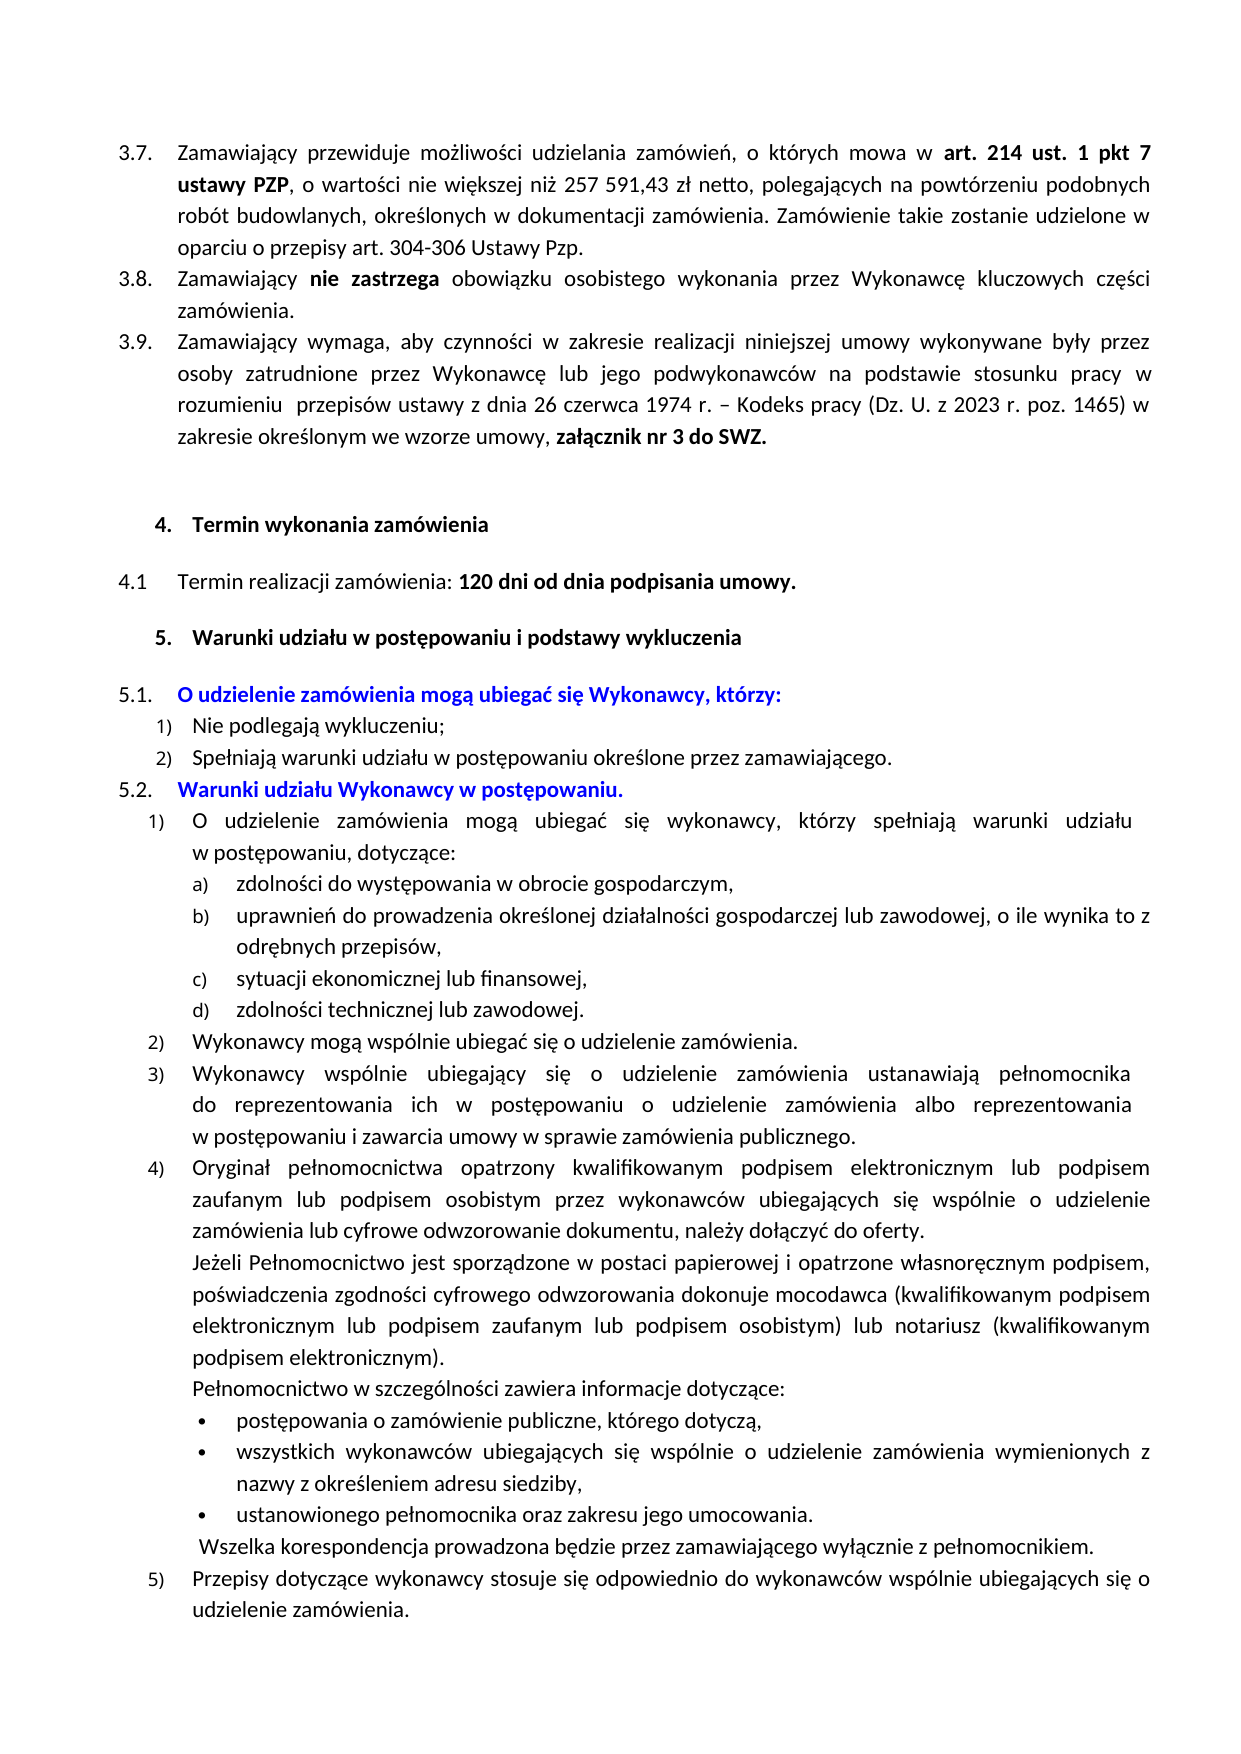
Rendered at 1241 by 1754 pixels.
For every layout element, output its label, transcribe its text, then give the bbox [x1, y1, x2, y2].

list O udzielenie zamówienia mogą ubiegać się wykonawcy, którzy spełniają warunki udziału w postępowaniu, dotyczące: [148, 806, 1152, 866]
list Spełniają warunki udziału w postępowaniu określone przez zamawiającego. [156, 743, 1152, 771]
text Jeżeli Pełnomocnictwo jest sporządzone w postaci papierowej i opatrzone własnoręcznym podpisem, poświadczenia zgodności cyfrowego odwzorowania dokonuje mocodawca (kwalifikowanym podpisem elektronicznym lub podpisem zaufanym lub podpisem osobistym) lub notariusz (kwalifikowanym podpisem elektronicznym). [192, 1248, 1152, 1371]
list postępowania o zamówienie publiczne, którego dotyczą, [199, 1406, 1152, 1434]
list Zamawiający wymaga, aby czynności w zakresie realizacji niniejszej umowy wykonywane były przez osoby zatrudnione przez Wykonawcę lub jego podwykonawców na podstawie stosunku pracy w rozumieniu przepisów ustawy z dnia 26 czerwca 1974 r. – Kodeks pracy (Dz. U. z 2023 r. poz. 1465) w zakresie określonym we wzorze umowy, załącznik nr 3 do SWZ. [118, 327, 1152, 450]
list zdolności do występowania w obrocie gospodarczym, [192, 869, 1152, 897]
list Zamawiający przewiduje możliwości udzielania zamówień, o których mowa w art. 214 ust. 1 pkt 7 ustawy PZP, o wartości nie większej niż 257 591,43 zł netto, polegających na powtórzeniu podobnych robót budowlanych, określonych w dokumentacji zamówienia. Zamówienie takie zostanie udzielone w oparciu o przepisy art. 304-306 Ustawy Pzp. [118, 138, 1152, 261]
list sytuacji ekonomicznej lub finansowej, [192, 964, 1152, 992]
subtitle Termin wykonania zamówienia [154, 510, 1152, 538]
list Wykonawcy mogą wspólnie ubiegać się o udzielenie zamówienia. [148, 1027, 1152, 1055]
list Nie podlegają wykluczeniu; [156, 712, 1152, 739]
list ustanowionego pełnomocnika oraz zakresu jego umocowania. [199, 1501, 1152, 1529]
list Zamawiający nie zastrzega obowiązku osobistego wykonania przez Wykonawcę kluczowych części zamówienia. [118, 264, 1152, 324]
text Wszelka korespondencja prowadzona będzie przez zamawiającego wyłącznie z pełnomocnikiem. [199, 1532, 1152, 1560]
list Oryginał pełnomocnictwa opatrzony kwalifikowanym podpisem elektronicznym lub podpisem zaufanym lub podpisem osobistym przez wykonawców ubiegających się wspólnie o udzielenie zamówienia lub cyfrowe odwzorowanie dokumentu, należy dołączyć do oferty. [148, 1153, 1152, 1244]
list Wykonawcy wspólnie ubiegający się o udzielenie zamówienia ustanawiają pełnomocnika do reprezentowania ich w postępowaniu o udzielenie zamówienia albo reprezentowania w postępowaniu i zawarcia umowy w sprawie zamówienia publicznego. [148, 1059, 1152, 1150]
list zdolności technicznej lub zawodowej. [192, 996, 1152, 1024]
list O udzielenie zamówienia mogą ubiegać się Wykonawcy, którzy: [118, 680, 1152, 708]
list Termin realizacji zamówienia: 120 dni od dnia podpisania umowy. [118, 567, 1152, 595]
text Pełnomocnictwo w szczególności zawiera informacje dotyczące: [192, 1374, 1152, 1402]
list Przepisy dotyczące wykonawcy stosuje się odpowiednio do wykonawców wspólnie ubiegających się o udzielenie zamówienia. [148, 1564, 1152, 1623]
list uprawnień do prowadzenia określonej działalności gospodarczej lub zawodowej, o ile wynika to z odrębnych przepisów, [192, 901, 1152, 961]
subtitle Warunki udziału w postępowaniu i podstawy wykluczenia [154, 623, 1152, 651]
list Warunki udziału Wykonawcy w postępowaniu. [118, 775, 1152, 803]
list wszystkich wykonawców ubiegających się wspólnie o udzielenie zamówienia wymienionych z nazwy z określeniem adresu siedziby, [199, 1437, 1152, 1497]
